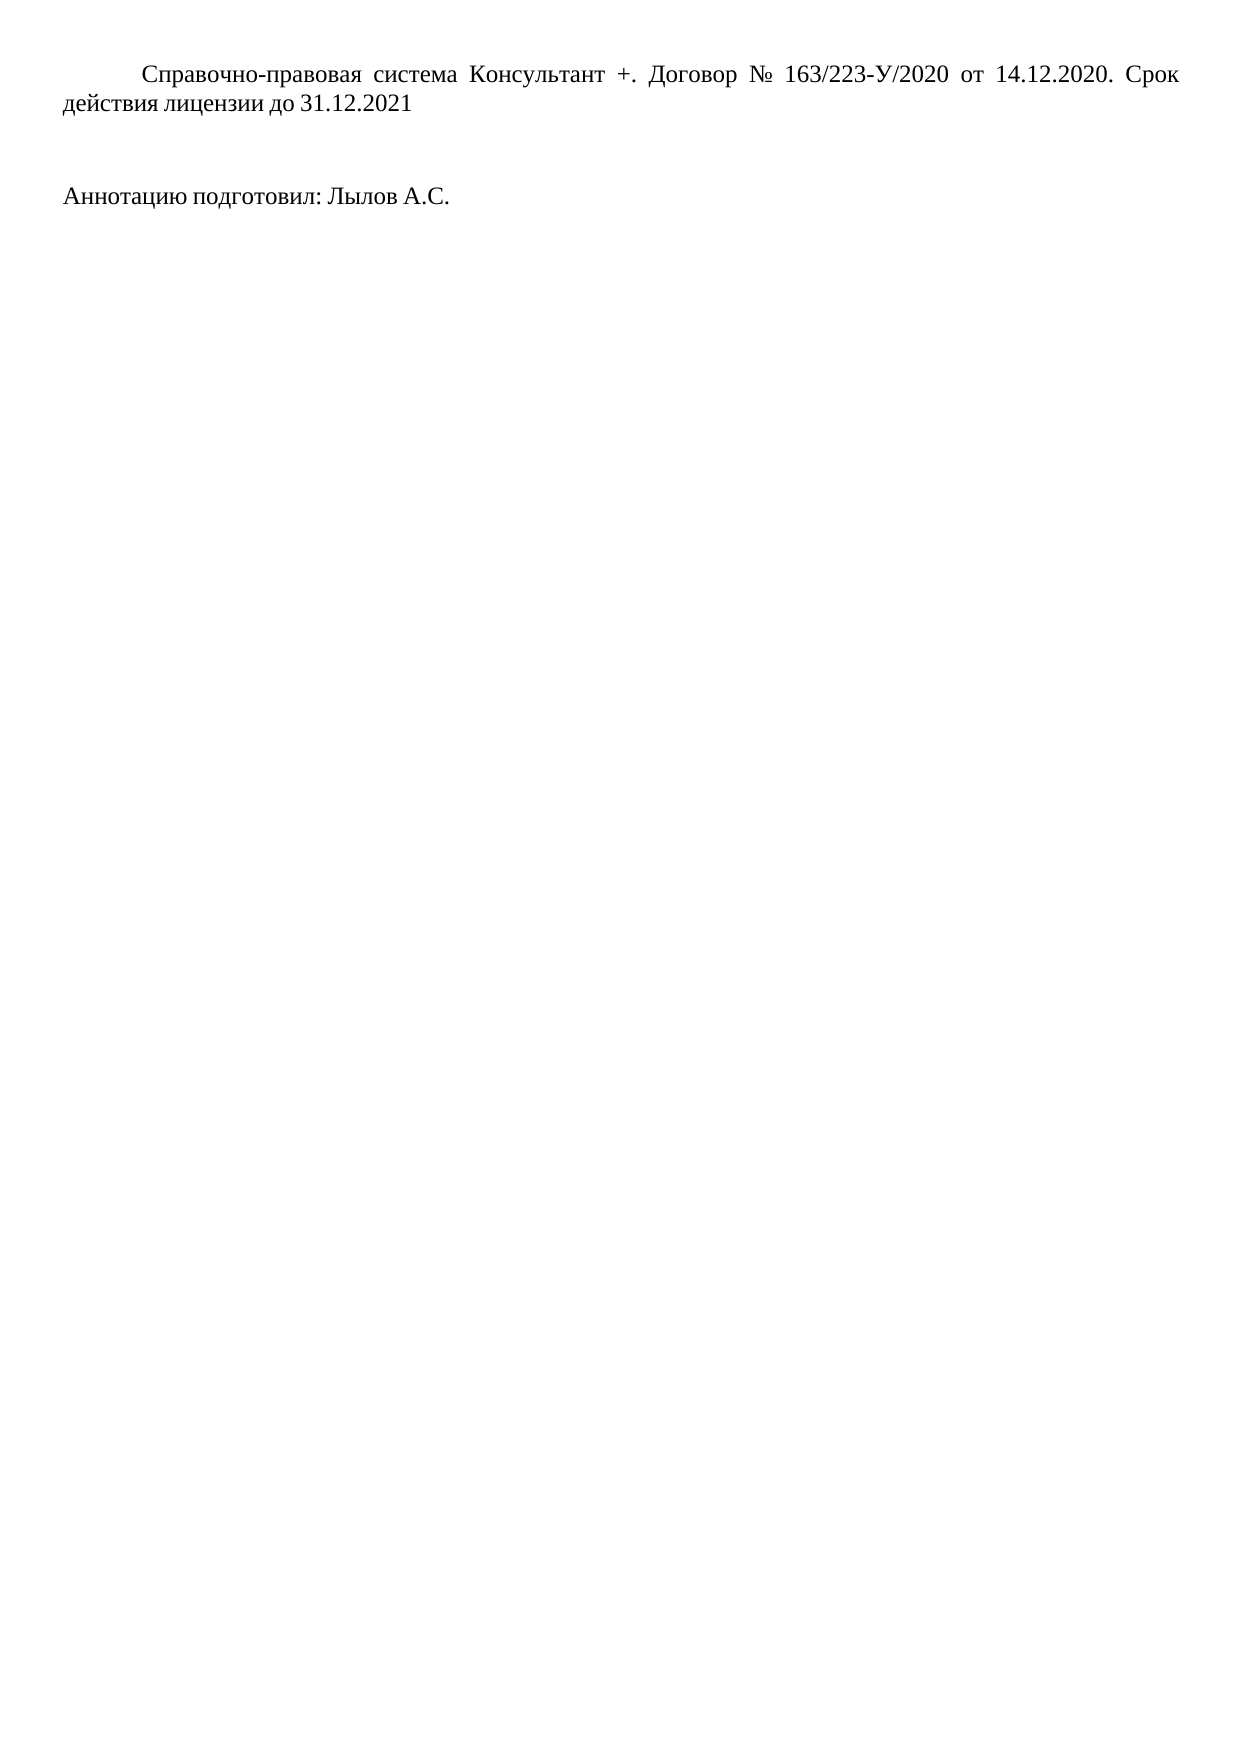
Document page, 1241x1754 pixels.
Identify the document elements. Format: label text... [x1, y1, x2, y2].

table_cell Аннотацию подготовил: Лылов А.С. [59, 173, 1183, 217]
table_header Справочно-правовая система Консультант +. Договор № 163/223-У/2020 от 14.12.2020. Срок действия лицензии до 31.12.2021 [59, 59, 1183, 173]
